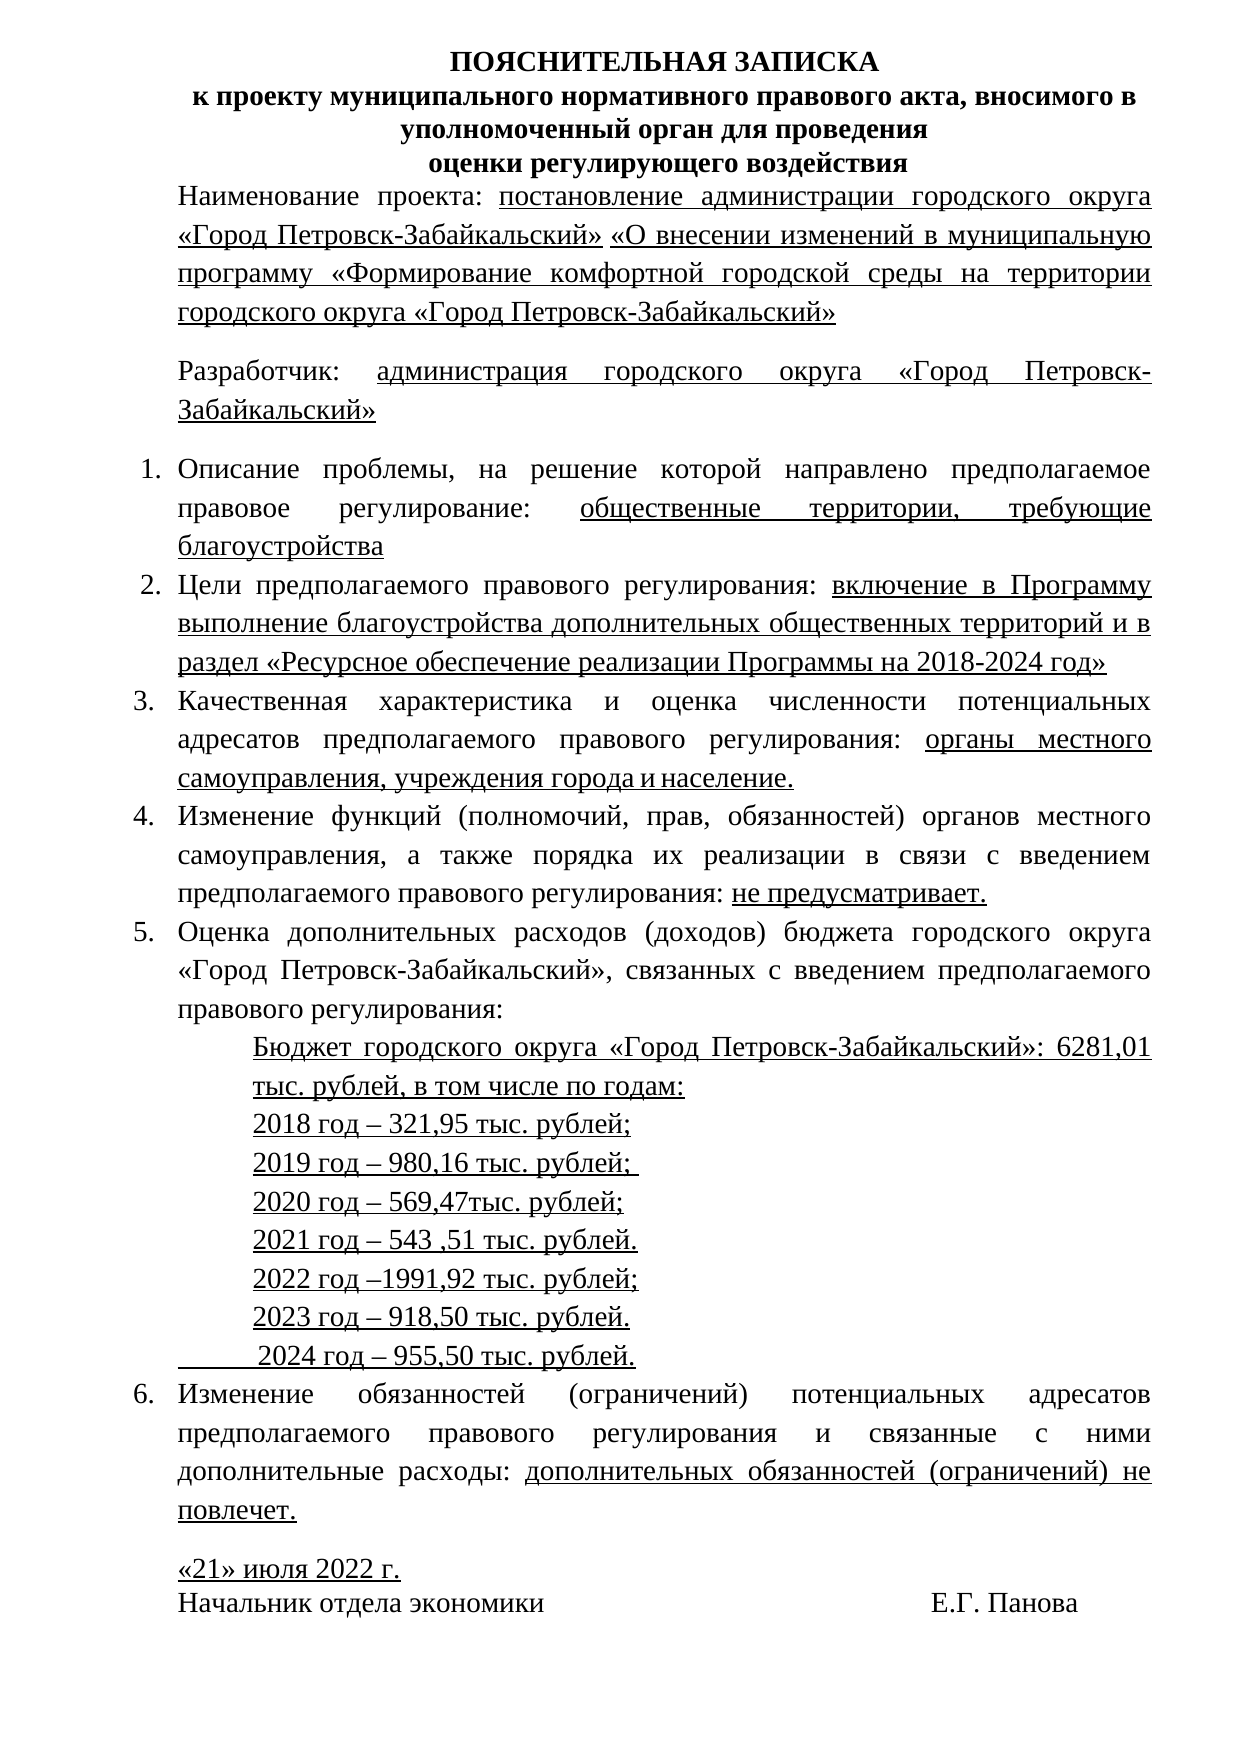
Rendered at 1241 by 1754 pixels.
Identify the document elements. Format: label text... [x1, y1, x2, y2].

list 2022 год –1991,92 тыс. рублей; [252, 1261, 1152, 1294]
text оценки регулирующего воздействия [177, 145, 1152, 178]
text Начальник отдела экономики Е.Г. Панова [177, 1585, 1152, 1618]
list Бюджет городского округа «Город Петровск-Забайкальский»: 6281,01 тыс. рублей, в том числе по годам: [252, 1060, 1152, 1102]
list Бюджет городского округа «Город Петровск-Забайкальский»: 6281,01 тыс. рублей, в том числе по годам: [252, 1029, 1152, 1059]
text «21» июля 2022 г. [177, 1551, 1152, 1585]
list 2019 год – 980,16 тыс. рублей; [252, 1145, 1152, 1179]
list Изменение обязанностей (ограничений) потенциальных адресатов предполагаемого правового регулирования и связанные с ними дополнительные расходы: дополнительных обязанностей (ограничений) не повлечет. [133, 1376, 1152, 1526]
text ПОЯСНИТЕЛЬНАЯ ЗАПИСКА [177, 44, 1152, 78]
text Наименование проекта: постановление администрации городского округа «Город Петровск-Забайкальский» «О внесении изменений в муниципальную программу «Формирование комфортной городской среды на территории городского округа «Город Петровск-Забайкальский» [177, 178, 1152, 285]
list 2023 год – 918,50 тыс. рублей. [252, 1299, 1152, 1333]
list Качественная характеристика и оценка численности потенциальных адресатов предполагаемого правового регулирования: органы местного самоуправления, учреждения города и население. [133, 683, 1152, 793]
text Разработчик: администрация городского округа «Город Петровск-Забайкальский» [177, 353, 1152, 426]
list Оценка дополнительных расходов (доходов) бюджета городского округа «Город Петровск-Забайкальский», связанных с введением предполагаемого правового регулирования: [133, 914, 1152, 1024]
list Изменение функций (полномочий, прав, обязанностей) органов местного самоуправления, а также порядка их реализации в связи с введением предполагаемого правового регулирования: не предусматривает. [133, 798, 1152, 909]
text к проекту муниципального нормативного правового акта, вносимого в уполномоченный орган для проведения [177, 78, 1152, 145]
list Цели предполагаемого правового регулирования: включение в Программу выполнение благоустройства дополнительных общественных территорий и в раздел «Ресурсное обеспечение реализации Программы на 2018-2024 год» [140, 567, 1152, 678]
list 2021 год – 543 ,51 тыс. рублей. [252, 1222, 1152, 1256]
list 2018 год – 321,95 тыс. рублей; [252, 1107, 1152, 1140]
list 2024 год – 955,50 тыс. рублей. [177, 1338, 1152, 1371]
text Наименование проекта: постановление администрации городского округа «Город Петровск-Забайкальский» «О внесении изменений в муниципальную программу «Формирование комфортной городской среды на территории городского округа «Город Петровск-Забайкальский» [177, 286, 1152, 328]
list Описание проблемы, на решение которой направлено предполагаемое правовое регулирование: общественные территории, требующие благоустройства [140, 451, 1152, 562]
list 2020 год – 569,47тыс. рублей; [252, 1184, 1152, 1217]
